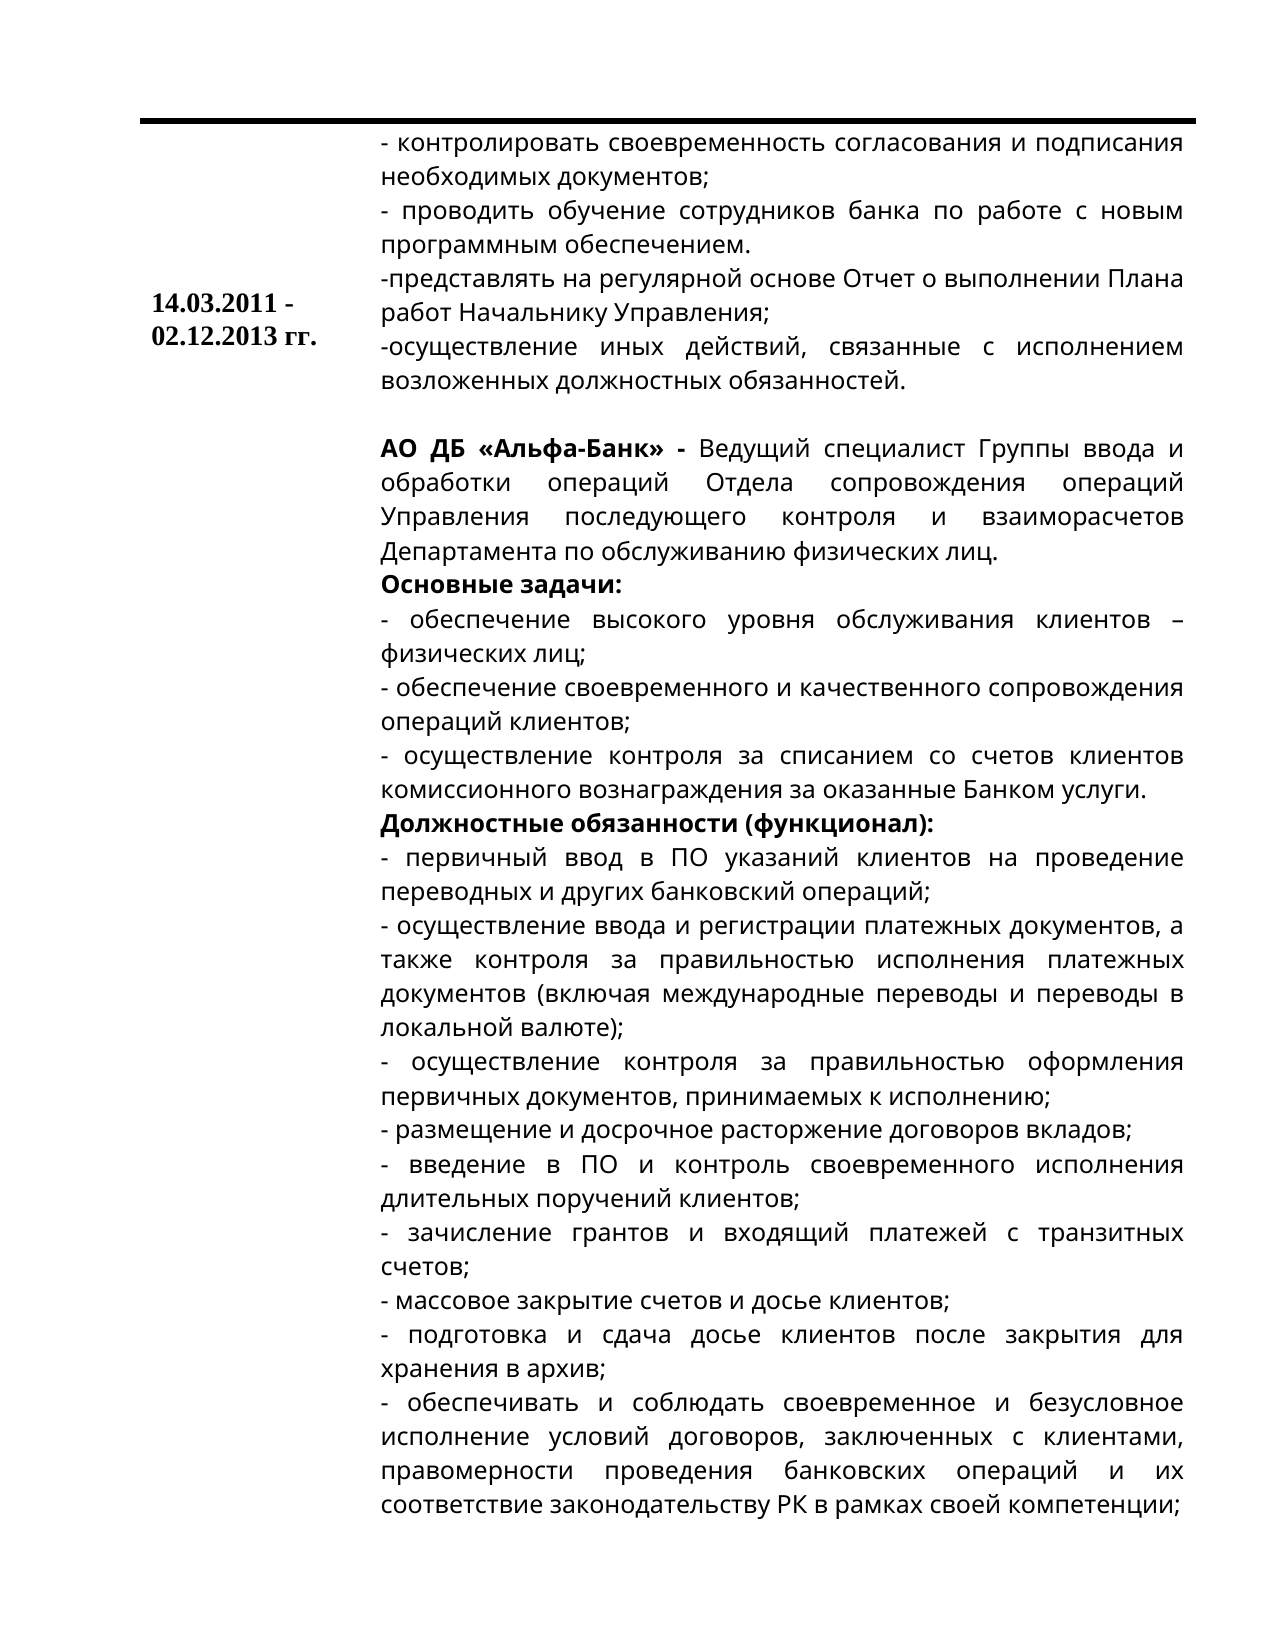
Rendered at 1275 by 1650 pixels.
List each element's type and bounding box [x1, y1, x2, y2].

table_cell [369, 124, 1196, 1521]
table_cell [140, 124, 369, 1521]
